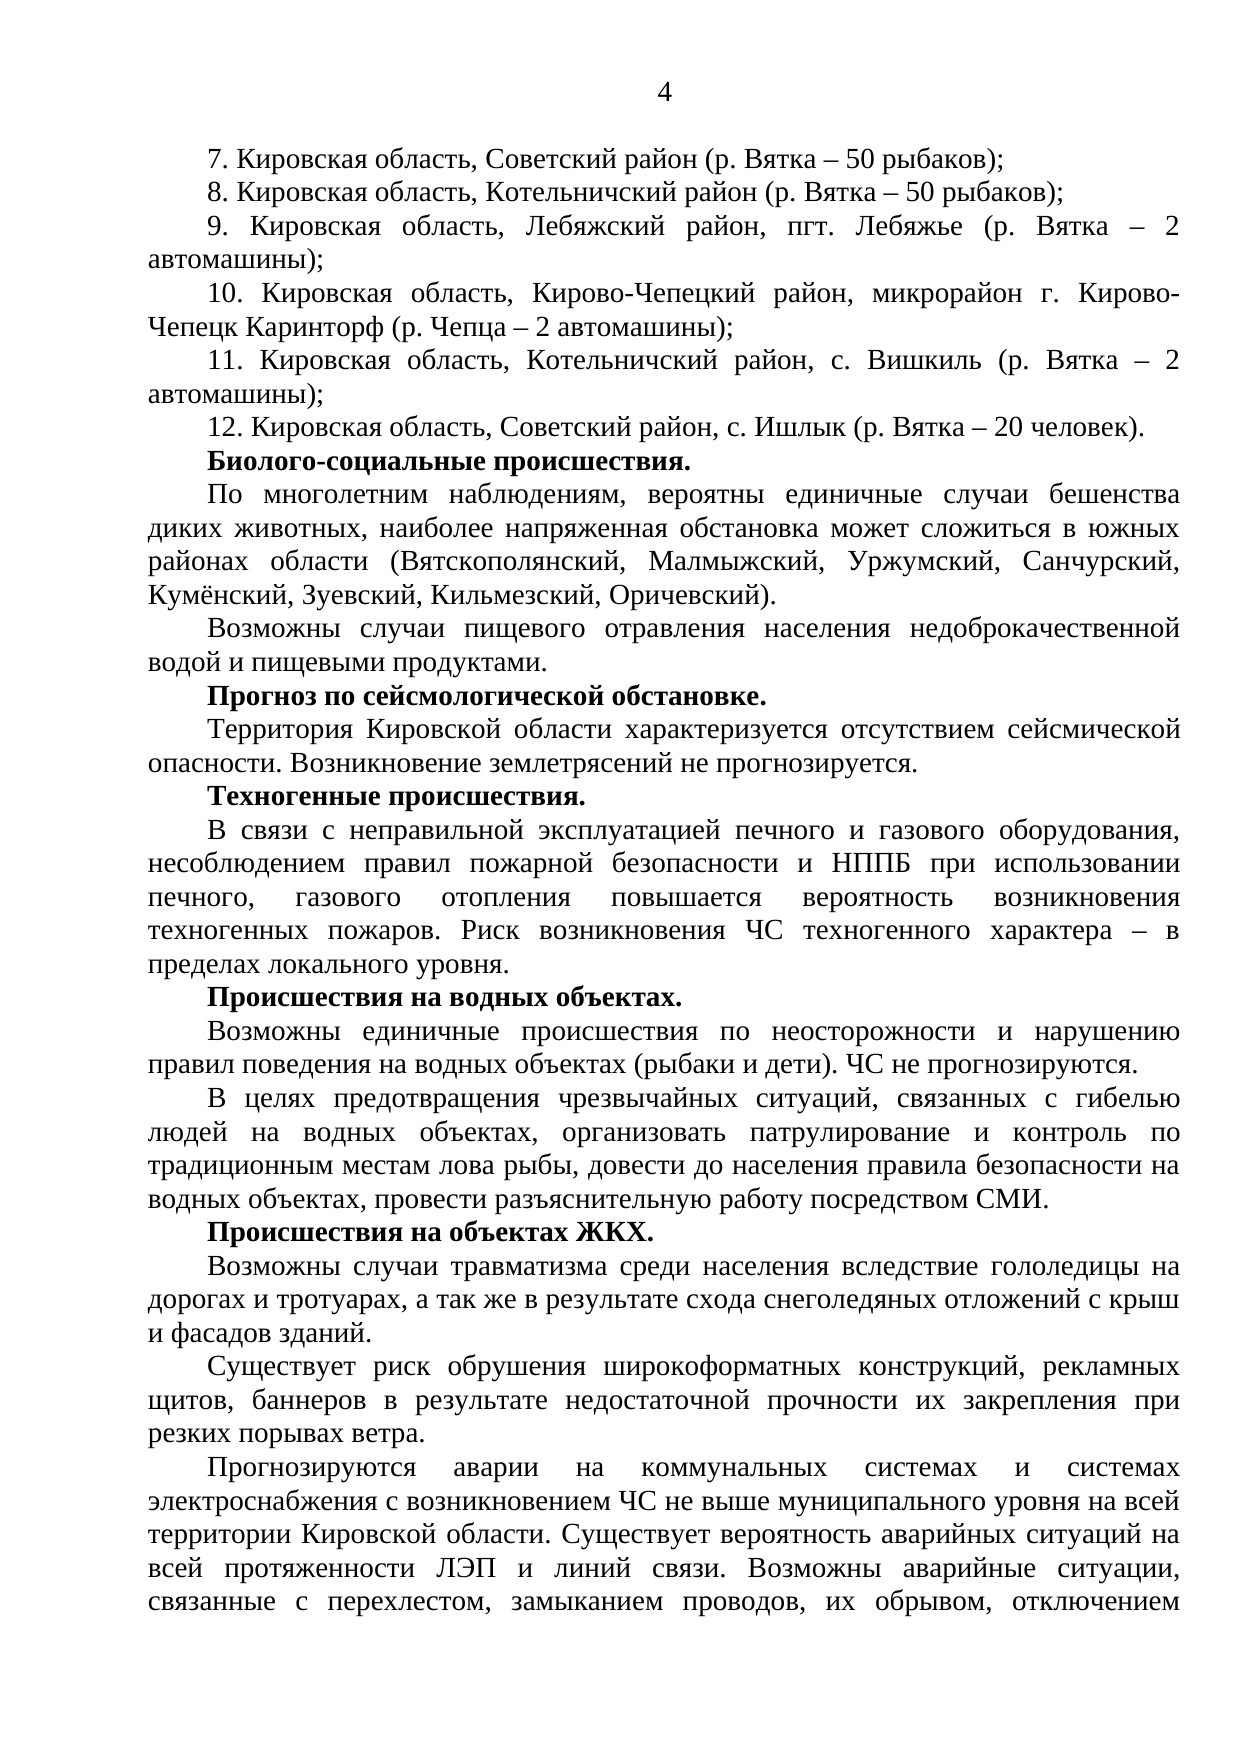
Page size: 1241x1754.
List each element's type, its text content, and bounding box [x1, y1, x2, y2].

text В связи с неправильной эксплуатацией печного и газового оборудования, несоблюдением правил пожарной безопасности и НППБ при использовании печного, газового отопления повышается вероятность возникновения техногенных пожаров. Риск возникновения ЧС техногенного характера – в пределах локального уровня. [148, 812, 1181, 979]
text Существует риск обрушения широкоформатных конструкций, рекламных щитов, баннеров в результате недостаточной прочности их закрепления при резких порывах ветра. [148, 1348, 1181, 1449]
text Происшествия на объектах ЖКХ. [148, 1214, 1181, 1248]
text Возможны случаи травматизма среди населения вследствие гололедицы на дорогах и тротуарах, а так же в результате схода снеголедяных отложений с крыш и фасадов зданий. [148, 1248, 1181, 1348]
text Прогноз по сейсмологической обстановке. [148, 678, 1181, 711]
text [148, 1449, 1181, 1617]
text 8. Кировская область, Котельничский район (р. Вятка – 50 рыбаков); [148, 174, 1181, 208]
text Возможны случаи пищевого отравления населения недоброкачественной водой и пищевыми продуктами. [148, 611, 1181, 678]
text В целях предотвращения чрезвычайных ситуаций, связанных с гибелью людей на водных объектах, организовать патрулирование и контроль по традиционным местам лова рыбы, довести до населения правила безопасности на водных объектах, провести разъяснительную работу посредством СМИ. [148, 1080, 1181, 1214]
text 11. Кировская область, Котельничский район, с. Вишкиль (р. Вятка – 2 автомашины); [148, 342, 1181, 409]
text Возможны единичные происшествия по неосторожности и нарушению правил поведения на водных объектах (рыбаки и дети). ЧС не прогнозируются. [148, 1013, 1181, 1080]
text Техногенные происшествия. [148, 778, 1181, 812]
text 9. Кировская область, Лебяжский район, пгт. Лебяжье (р. Вятка – 2 автомашины); [148, 208, 1181, 275]
text 12. Кировская область, Советский район, с. Ишлык (р. Вятка – 20 человек). [148, 409, 1181, 443]
text 7. Кировская область, Советский район (р. Вятка – 50 рыбаков); [148, 141, 1181, 174]
text Биолого-социальные происшествия. [148, 443, 1181, 476]
text По многолетним наблюдениям, вероятны единичные случаи бешенства диких животных, наиболее напряженная обстановка может сложиться в южных районах области (Вятскополянский, Малмыжский, Уржумский, Санчурский, Кумёнский, Зуевский, Кильмезский, Оричевский). [148, 476, 1181, 611]
text Происшествия на водных объектах. [148, 979, 1181, 1013]
text Территория Кировской области характеризуется отсутствием сейсмической опасности. Возникновение землетрясений не прогнозируется. [148, 711, 1181, 778]
text 10. Кировская область, Кирово-Чепецкий район, микрорайон г. Кирово-Чепецк Каринторф (р. Чепца – 2 автомашины); [148, 275, 1181, 342]
